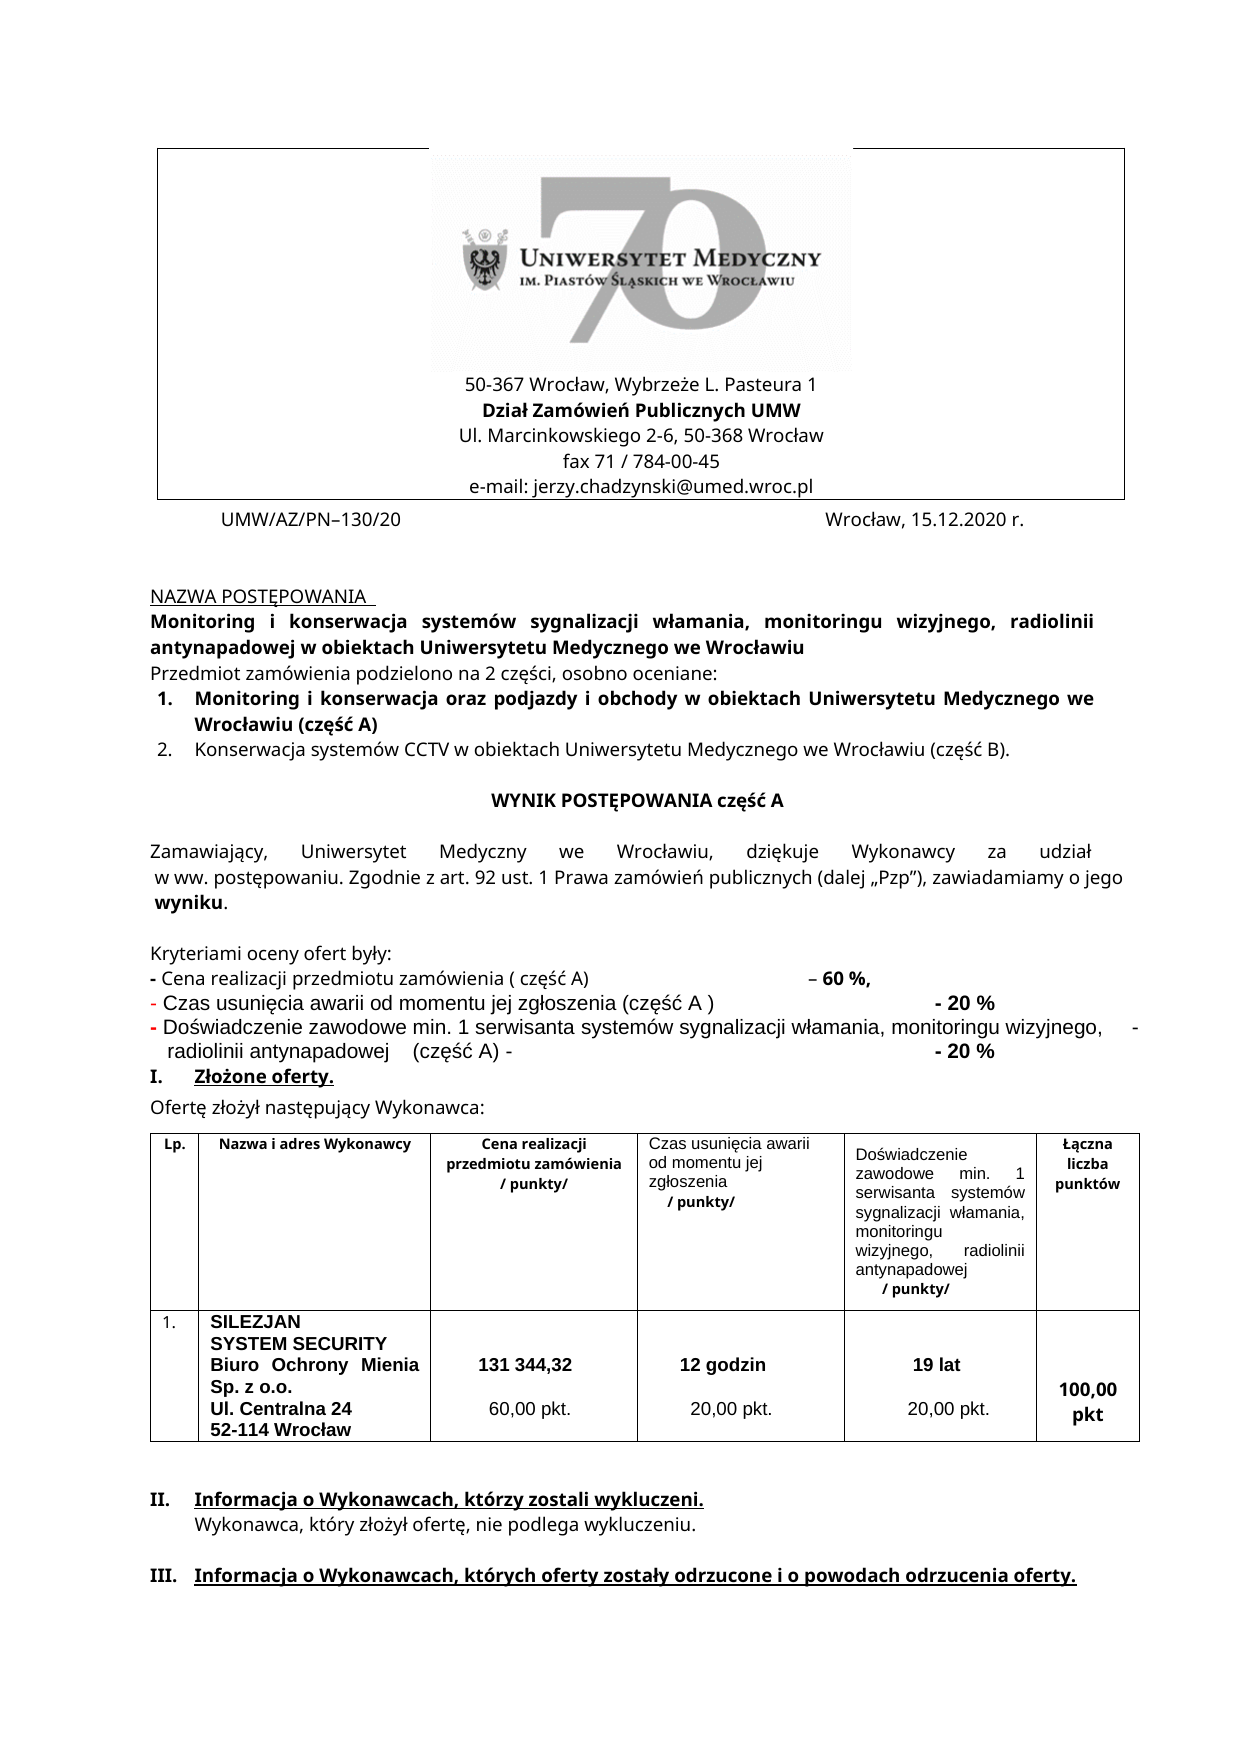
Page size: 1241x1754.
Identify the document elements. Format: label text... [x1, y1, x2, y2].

table_header Cena realizacji przedmiotu zamówienia / punkty/ [431, 1134, 637, 1310]
table_cell 19 lat 20,00 pkt. [845, 1311, 1036, 1441]
text Zamawiający, Uniwersytet Medyczny we Wrocławiu, dziękuje Wykonawcy za udział w ww. postępowaniu. Zgodnie z art. 92 ust. 1 Prawa zamówień publicznych (dalej „Pzp”), zawiadamiamy o jego wyniku. [150, 838, 1124, 915]
list Informacja o Wykonawcach, którzy zostali wykluczeni. [150, 1486, 1124, 1512]
text Kryteriami oceny ofert były: [150, 941, 1124, 966]
table_header Nazwa i adres Wykonawcy [199, 1134, 430, 1310]
text - Doświadczenie zawodowe min. 1 serwisanta systemów sygnalizacji włamania, monitoringu wizyjnego, - [150, 1015, 1144, 1039]
table_cell 12 godzin 20,00 pkt. [638, 1311, 844, 1441]
list Monitoring i konserwacja oraz podjazdy i obchody w obiektach Uniwersytetu Medycznego we Wrocławiu (część A) [157, 685, 1095, 736]
table_cell SILEZJAN SYSTEM SECURITY Biuro Ochrony Mienia Sp. z o.o. Ul. Centralna 24 52-114 Wrocław [199, 1311, 430, 1441]
table_cell 1. [151, 1311, 198, 1441]
table_cell 100,00 pkt [1037, 1311, 1139, 1441]
text radiolinii antynapadowej (część A) - - 20 % [150, 1039, 1144, 1063]
text Wykonawca, który złożył ofertę, nie podlega wykluczeniu. [194, 1512, 1124, 1537]
picture [429, 148, 854, 372]
table_header Czas usunięcia awarii od momentu jej zgłoszenia / punkty/ [638, 1134, 844, 1310]
list Informacja o Wykonawcach, których oferty zostały odrzucone i o powodach odrzucenia oferty. [150, 1563, 1124, 1588]
text WYNIK POSTĘPOWANIA część A [150, 787, 1124, 813]
table_header Doświadczenie zawodowe min. 1 serwisanta systemów sygnalizacji włamania, monitoringu wizyjnego, radiolinii antynapadowej / punkty/ [845, 1134, 1036, 1310]
table_header Lp. [151, 1134, 198, 1310]
text UMW/AZ/PN–130/20 Wrocław, 15.12.2020 r. [150, 507, 1095, 532]
table_cell 131 344,32 60,00 pkt. [431, 1311, 637, 1441]
text NAZWA POSTĘPOWANIA [150, 583, 1124, 609]
list Konserwacja systemów CCTV w obiektach Uniwersytetu Medycznego we Wrocławiu (część B). [157, 736, 1095, 762]
table_header Łączna liczba punktów [1037, 1134, 1139, 1310]
table_header 50-367 Wrocław, Wybrzeże L. Pasteura 1 Dział Zamówień Publicznych UMW Ul. Marcinkowskiego 2-6, 50-368 Wrocław fax 71 / 784-00-45 e-mail: jerzy.chadzynski@umed.wroc.pl [158, 149, 1124, 499]
text Przedmiot zamówienia podzielono na 2 części, osobno oceniane: [150, 660, 1095, 685]
text - Cena realizacji przedmiotu zamówienia ( część A) – 60 %, [150, 966, 1154, 991]
list Złożone oferty. [150, 1063, 1095, 1088]
text Ofertę złożył następujący Wykonawca: [150, 1095, 1144, 1120]
text Monitoring i konserwacja systemów sygnalizacji włamania, monitoringu wizyjnego, radiolinii antynapadowej w obiektach Uniwersytetu Medycznego we Wrocławiu [150, 609, 1095, 660]
text - Czas usunięcia awarii od momentu jej zgłoszenia (część A ) - 20 % [150, 991, 1140, 1015]
